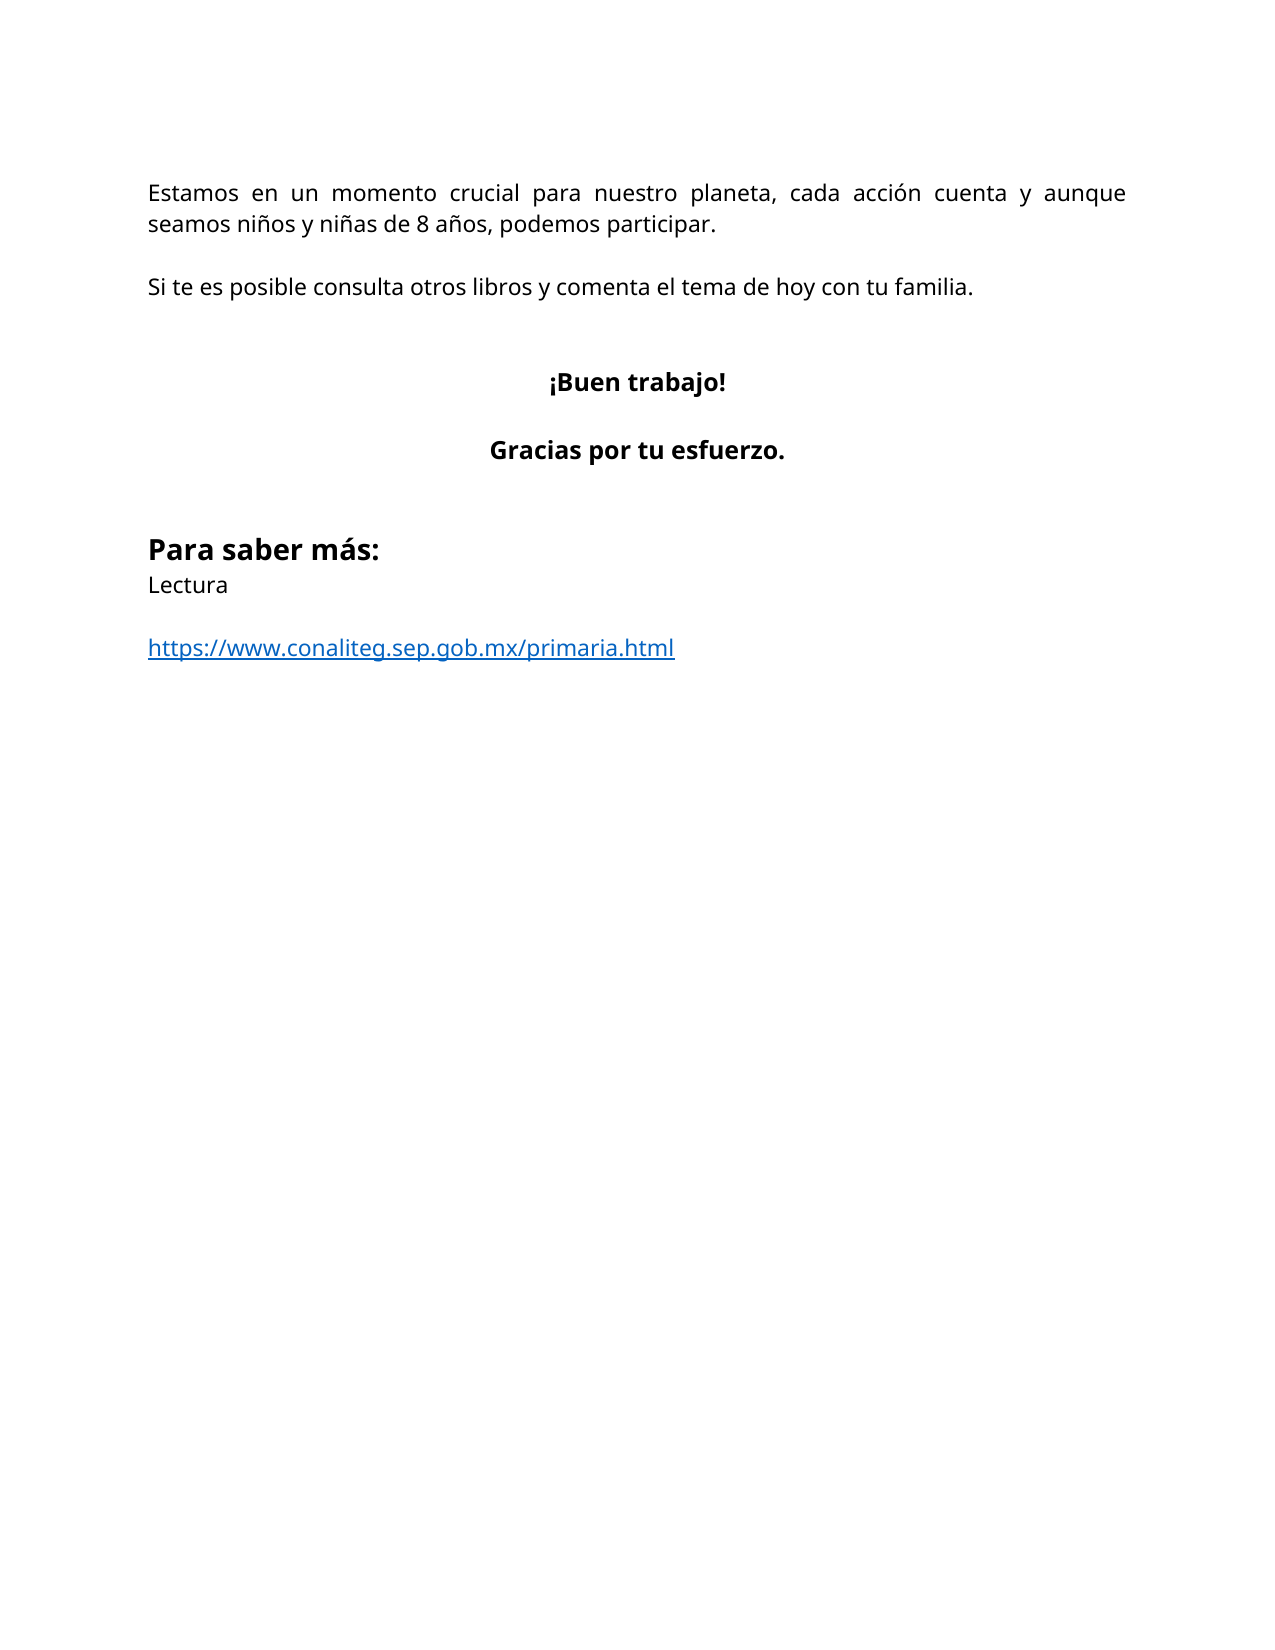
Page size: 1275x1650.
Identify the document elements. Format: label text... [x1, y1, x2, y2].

text ¡Buen trabajo! [148, 365, 1127, 399]
text Gracias por tu esfuerzo. [148, 433, 1127, 467]
text https://www.conaliteg.sep.gob.mx/primaria.html [148, 632, 1127, 663]
text Lectura [148, 569, 1127, 600]
text Estamos en un momento crucial para nuestro planeta, cada acción cuenta y aunque seamos niños y niñas de 8 años, podemos participar. [148, 177, 1127, 240]
text Para saber más: [148, 529, 1127, 569]
text Si te es posible consulta otros libros y comenta el tema de hoy con tu familia. [148, 271, 1127, 302]
